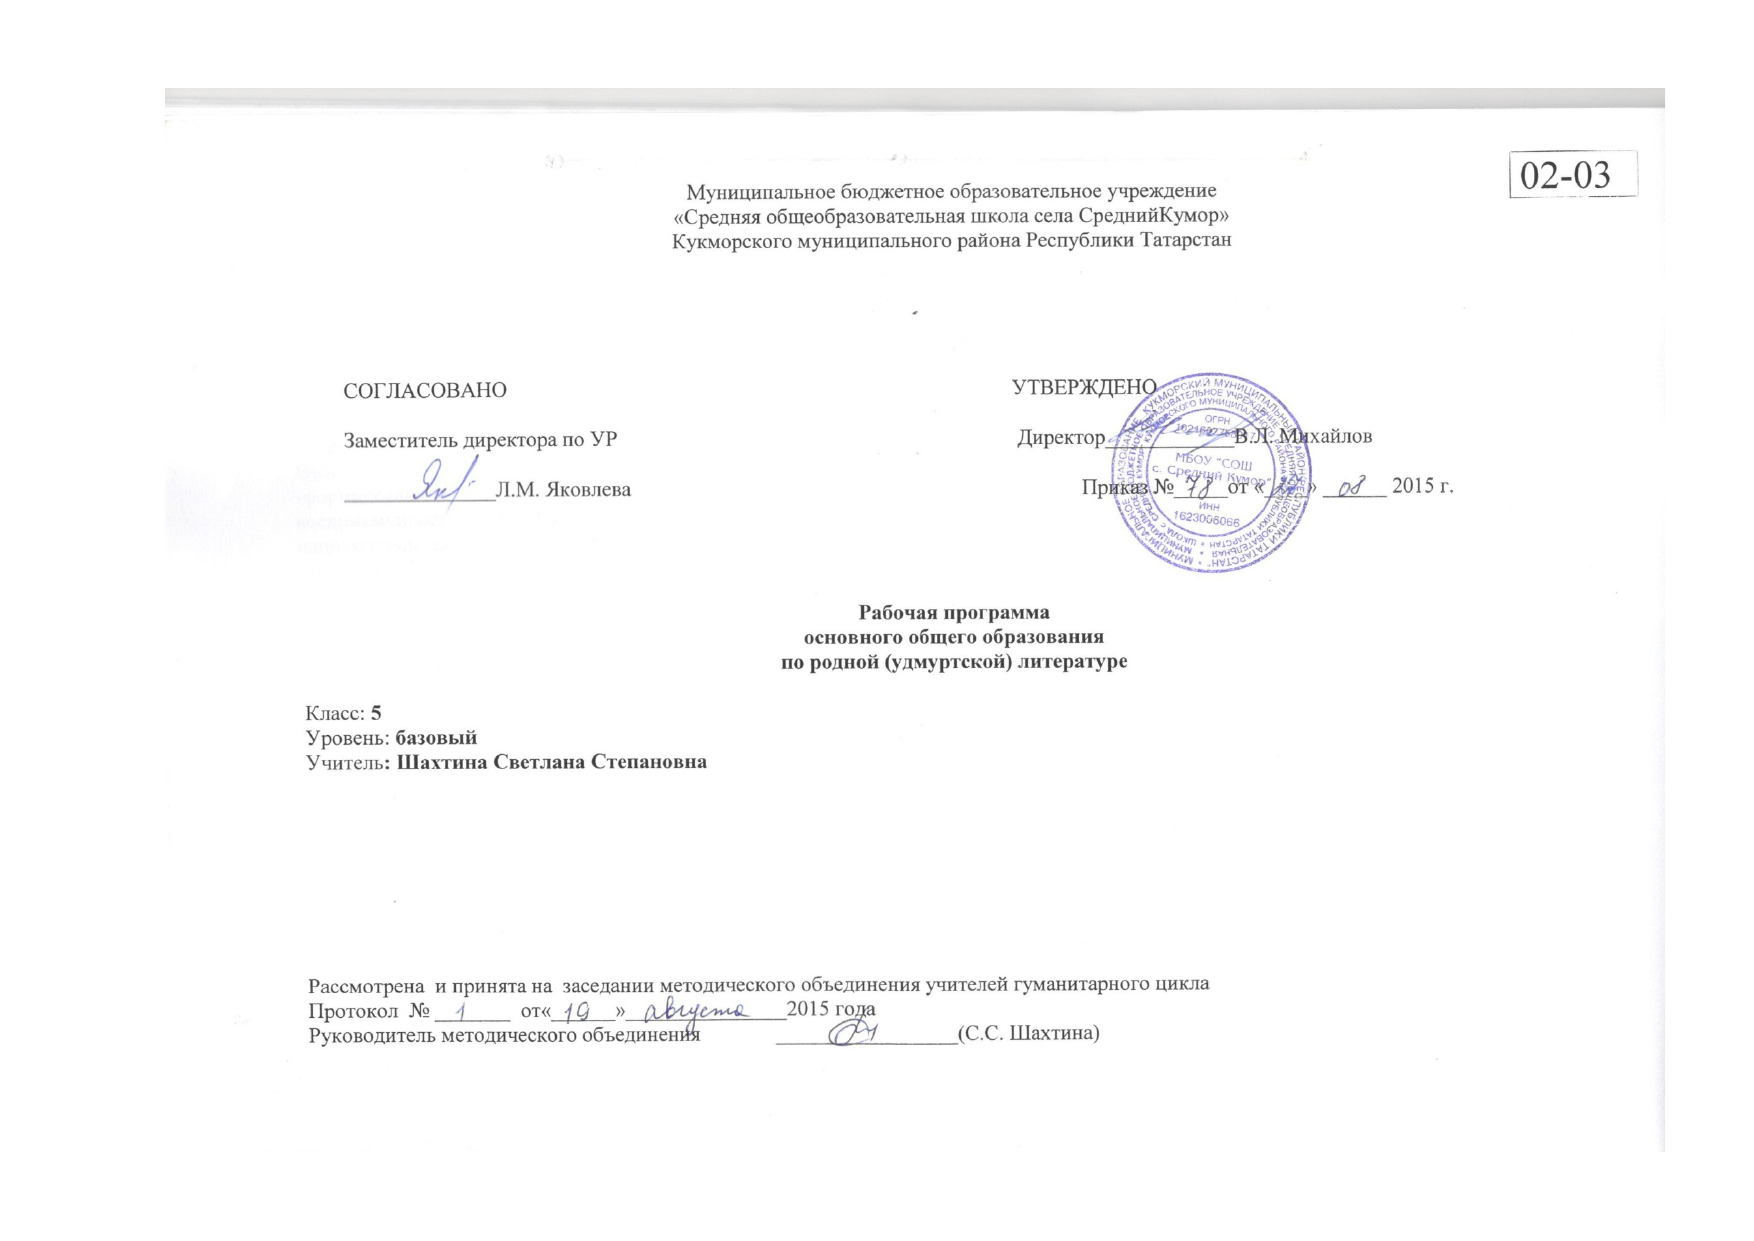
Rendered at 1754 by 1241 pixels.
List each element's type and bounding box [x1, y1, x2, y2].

picture [153, 88, 1666, 1152]
